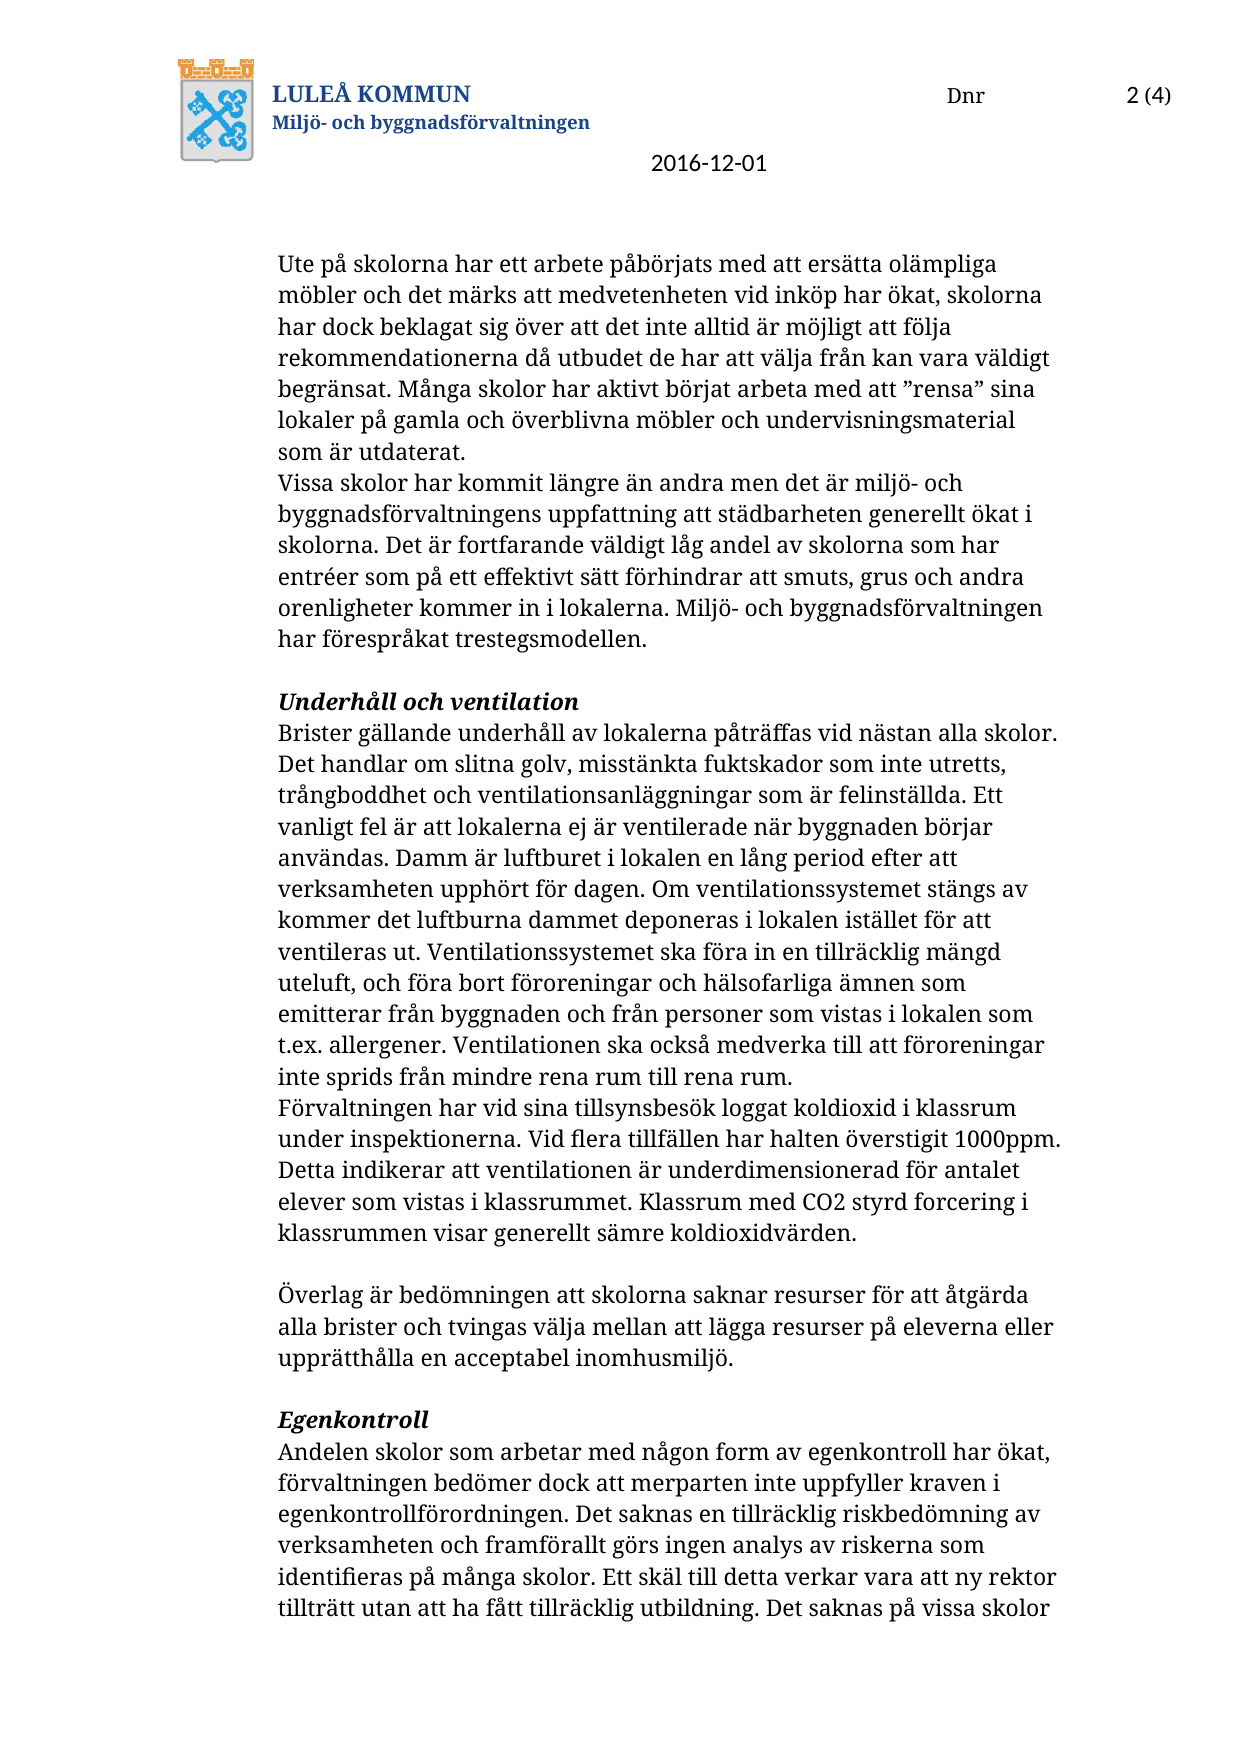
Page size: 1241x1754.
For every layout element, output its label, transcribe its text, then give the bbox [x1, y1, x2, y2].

text Underhåll och ventilation [278, 685, 1063, 717]
text Förvaltningen har vid sina tillsynsbesök loggat koldioxid i klassrum under inspektionerna. Vid flera tillfällen har halten överstigit 1000ppm. Detta indikerar att ventilationen är underdimensionerad för antalet elever som vistas i klassrummet. Klassrum med CO2 styrd forcering i klassrummen visar generellt sämre koldioxidvärden. [278, 1092, 1063, 1248]
text Ute på skolorna har ett arbete påbörjats med att ersätta olämpliga möbler och det märks att medvetenheten vid inköp har ökat, skolorna har dock beklagat sig över att det inte alltid är möjligt att följa rekommendationerna då utbudet de har att välja från kan vara väldigt begränsat. Många skolor har aktivt börjat arbeta med att ”rensa” sina lokaler på gamla och överblivna möbler och undervisningsmaterial som är utdaterat. [278, 248, 1063, 467]
text Vissa skolor har kommit längre än andra men det är miljö- och byggnadsförvaltningens uppfattning att städbarheten generellt ökat i skolorna. Det är fortfarande väldigt låg andel av skolorna som har entréer som på ett effektivt sätt förhindrar att smuts, grus och andra orenligheter kommer in i lokalerna. Miljö- och byggnadsförvaltningen har förespråkat trestegsmodellen. [278, 467, 1063, 654]
text Brister gällande underhåll av lokalerna påträffas vid nästan alla skolor. Det handlar om slitna golv, misstänkta fuktskador som inte utretts, trångboddhet och ventilationsanläggningar som är felinställda. Ett vanligt fel är att lokalerna ej är ventilerade när byggnaden börjar användas. Damm är luftburet i lokalen en lång period efter att verksamheten upphört för dagen. Om ventilationssystemet stängs av kommer det luftburna dammet deponeras i lokalen istället för att ventileras ut. Ventilationssystemet ska föra in en tillräcklig mängd uteluft, och föra bort föroreningar och hälsofarliga ämnen som emitterar från byggnaden och från personer som vistas i lokalen som t.ex. allergener. Ventilationen ska också medverka till att föroreningar inte sprids från mindre rena rum till rena rum. [278, 717, 1063, 1092]
picture [178, 59, 254, 163]
text Överlag är bedömningen att skolorna saknar resurser för att åtgärda alla brister och tvingas välja mellan att lägga resurser på eleverna eller upprätthålla en acceptabel inomhusmiljö. [278, 1279, 1063, 1373]
text Egenkontroll [278, 1404, 1063, 1435]
